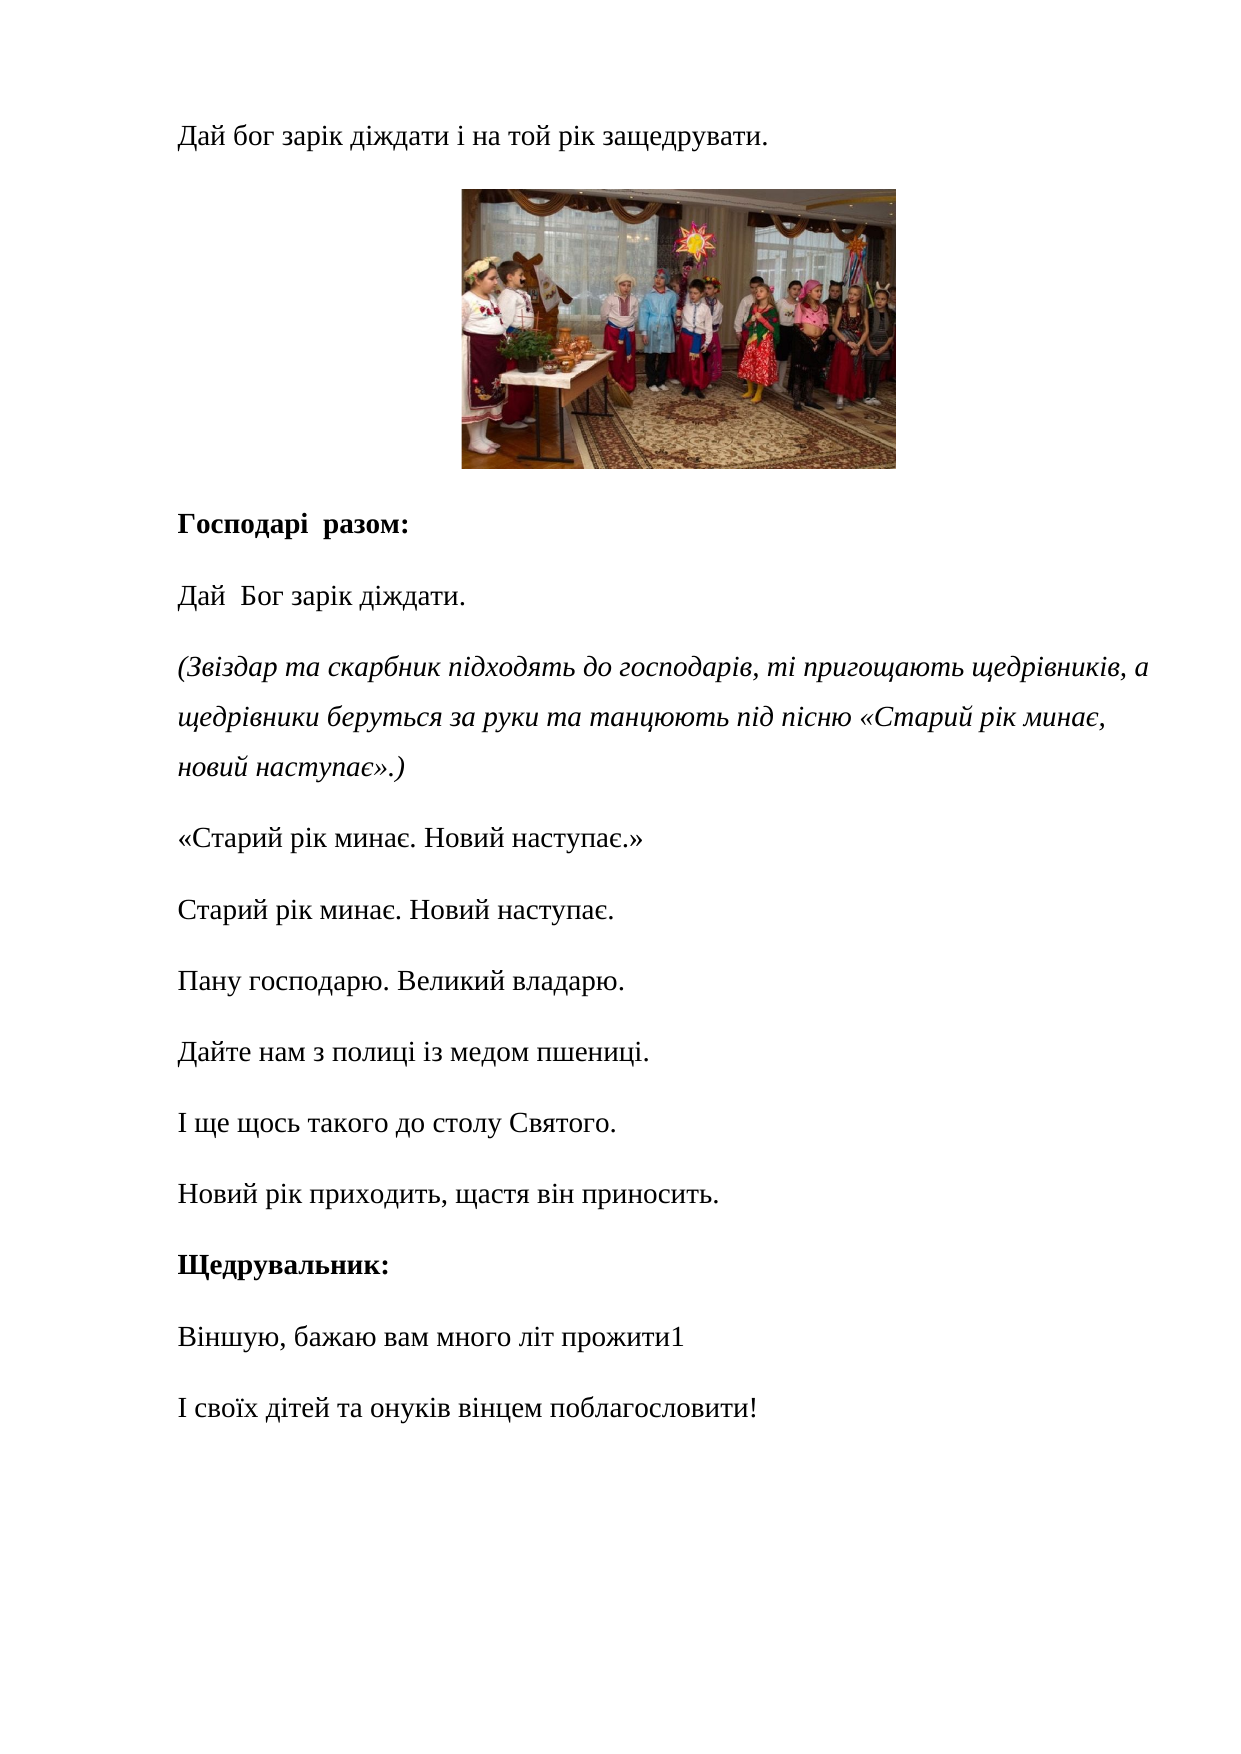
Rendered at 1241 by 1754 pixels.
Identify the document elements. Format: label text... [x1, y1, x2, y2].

picture [461, 189, 896, 469]
text Пану господарю. Великий владарю. [177, 963, 1152, 996]
text І своїх дітей та онуків вінцем поблагословити! [177, 1390, 1152, 1423]
text І ще щось такого до столу Святого. [177, 1105, 1152, 1139]
text Дай бог зарік діждати і на той рік защедрувати. [177, 118, 1152, 152]
text Новий рік приходить, щастя він приносить. [177, 1176, 1152, 1210]
text Віншую, бажаю вам много літ прожити1 [177, 1319, 1152, 1352]
text Дай Бог зарік діждати. [177, 578, 1152, 611]
text Господарі разом: [177, 507, 1152, 540]
text (Звіздар та скарбник підходять до господарів, ті пригощають щедрівників, а щедрівники беруться за руки та танцюють під пісню «Старий рік минає, новий наступає».) [177, 649, 1152, 783]
text Дайте нам з полиці із медом пшениці. [177, 1034, 1152, 1068]
text «Старий рік минає. Новий наступає.» [177, 821, 1152, 854]
text Щедрувальник: [177, 1247, 1152, 1281]
text Старий рік минає. Новий наступає. [177, 892, 1152, 925]
